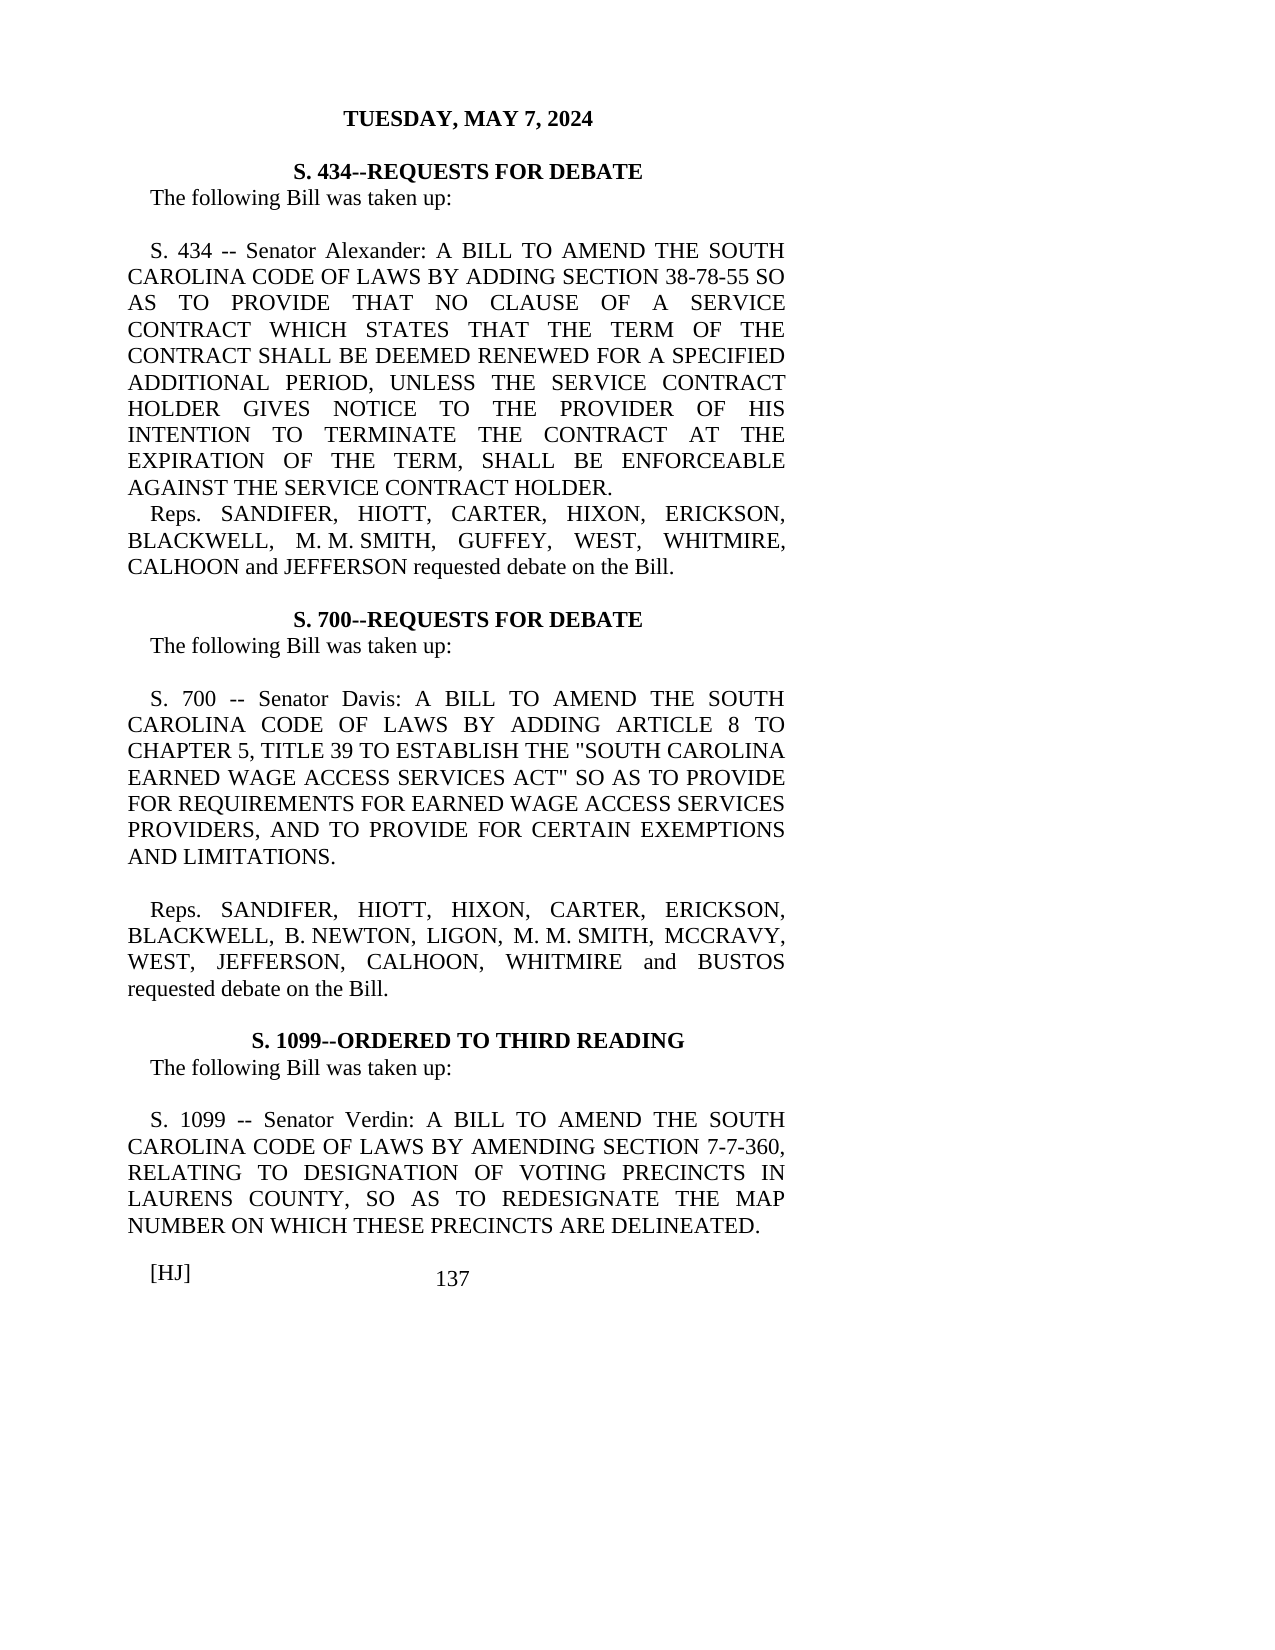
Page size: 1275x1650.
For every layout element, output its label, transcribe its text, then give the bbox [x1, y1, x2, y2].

text Reps. SANDIFER, HIOTT, CARTER, HIXON, ERICKSON, BLACKWELL, M. M. SMITH, GUFFEY, WEST, WHITMIRE, CALHOON and JEFFERSON requested debate on the Bill. [127, 500, 786, 579]
text The following Bill was taken up: [127, 1054, 786, 1080]
text The following Bill was taken up: [127, 184, 786, 210]
text Reps. SANDIFER, HIOTT, HIXON, CARTER, ERICKSON, BLACKWELL, B. NEWTON, LIGON, M. M. SMITH, MCCRAVY, WEST, JEFFERSON, CALHOON, WHITMIRE and BUSTOS requested debate on the Bill. [127, 896, 786, 1001]
text S. 700--REQUESTS FOR DEBATE [127, 606, 786, 632]
text The following Bill was taken up: [127, 632, 786, 658]
text S. 700 -- Senator Davis: A BILL TO AMEND THE SOUTH CAROLINA CODE OF LAWS BY ADDING ARTICLE 8 TO CHAPTER 5, TITLE 39 TO ESTABLISH THE "SOUTH CAROLINA EARNED WAGE ACCESS SERVICES ACT" SO AS TO PROVIDE FOR REQUIREMENTS FOR EARNED WAGE ACCESS SERVICES PROVIDERS, AND TO PROVIDE FOR CERTAIN EXEMPTIONS AND LIMITATIONS. [127, 685, 786, 869]
text S. 1099 -- Senator Verdin: A BILL TO AMEND THE SOUTH CAROLINA CODE OF LAWS BY AMENDING SECTION 7-7-360, RELATING TO DESIGNATION OF VOTING PRECINCTS IN LAURENS COUNTY, SO AS TO REDESIGNATE THE MAP NUMBER ON WHICH THESE PRECINCTS ARE DELINEATED. [127, 1106, 786, 1238]
text S. 1099--ORDERED TO THIRD READING [127, 1027, 786, 1054]
text S. 434 -- Senator Alexander: A BILL TO AMEND THE SOUTH CAROLINA CODE OF LAWS BY ADDING SECTION 38-78-55 SO AS TO PROVIDE THAT NO CLAUSE OF A SERVICE CONTRACT WHICH STATES THAT THE TERM OF THE CONTRACT SHALL BE DEEMED RENEWED FOR A SPECIFIED ADDITIONAL PERIOD, UNLESS THE SERVICE CONTRACT HOLDER GIVES NOTICE TO THE PROVIDER OF HIS INTENTION TO TERMINATE THE CONTRACT AT THE EXPIRATION OF THE TERM, SHALL BE ENFORCEABLE AGAINST THE SERVICE CONTRACT HOLDER. [127, 237, 786, 500]
text S. 434--REQUESTS FOR DEBATE [127, 158, 786, 184]
